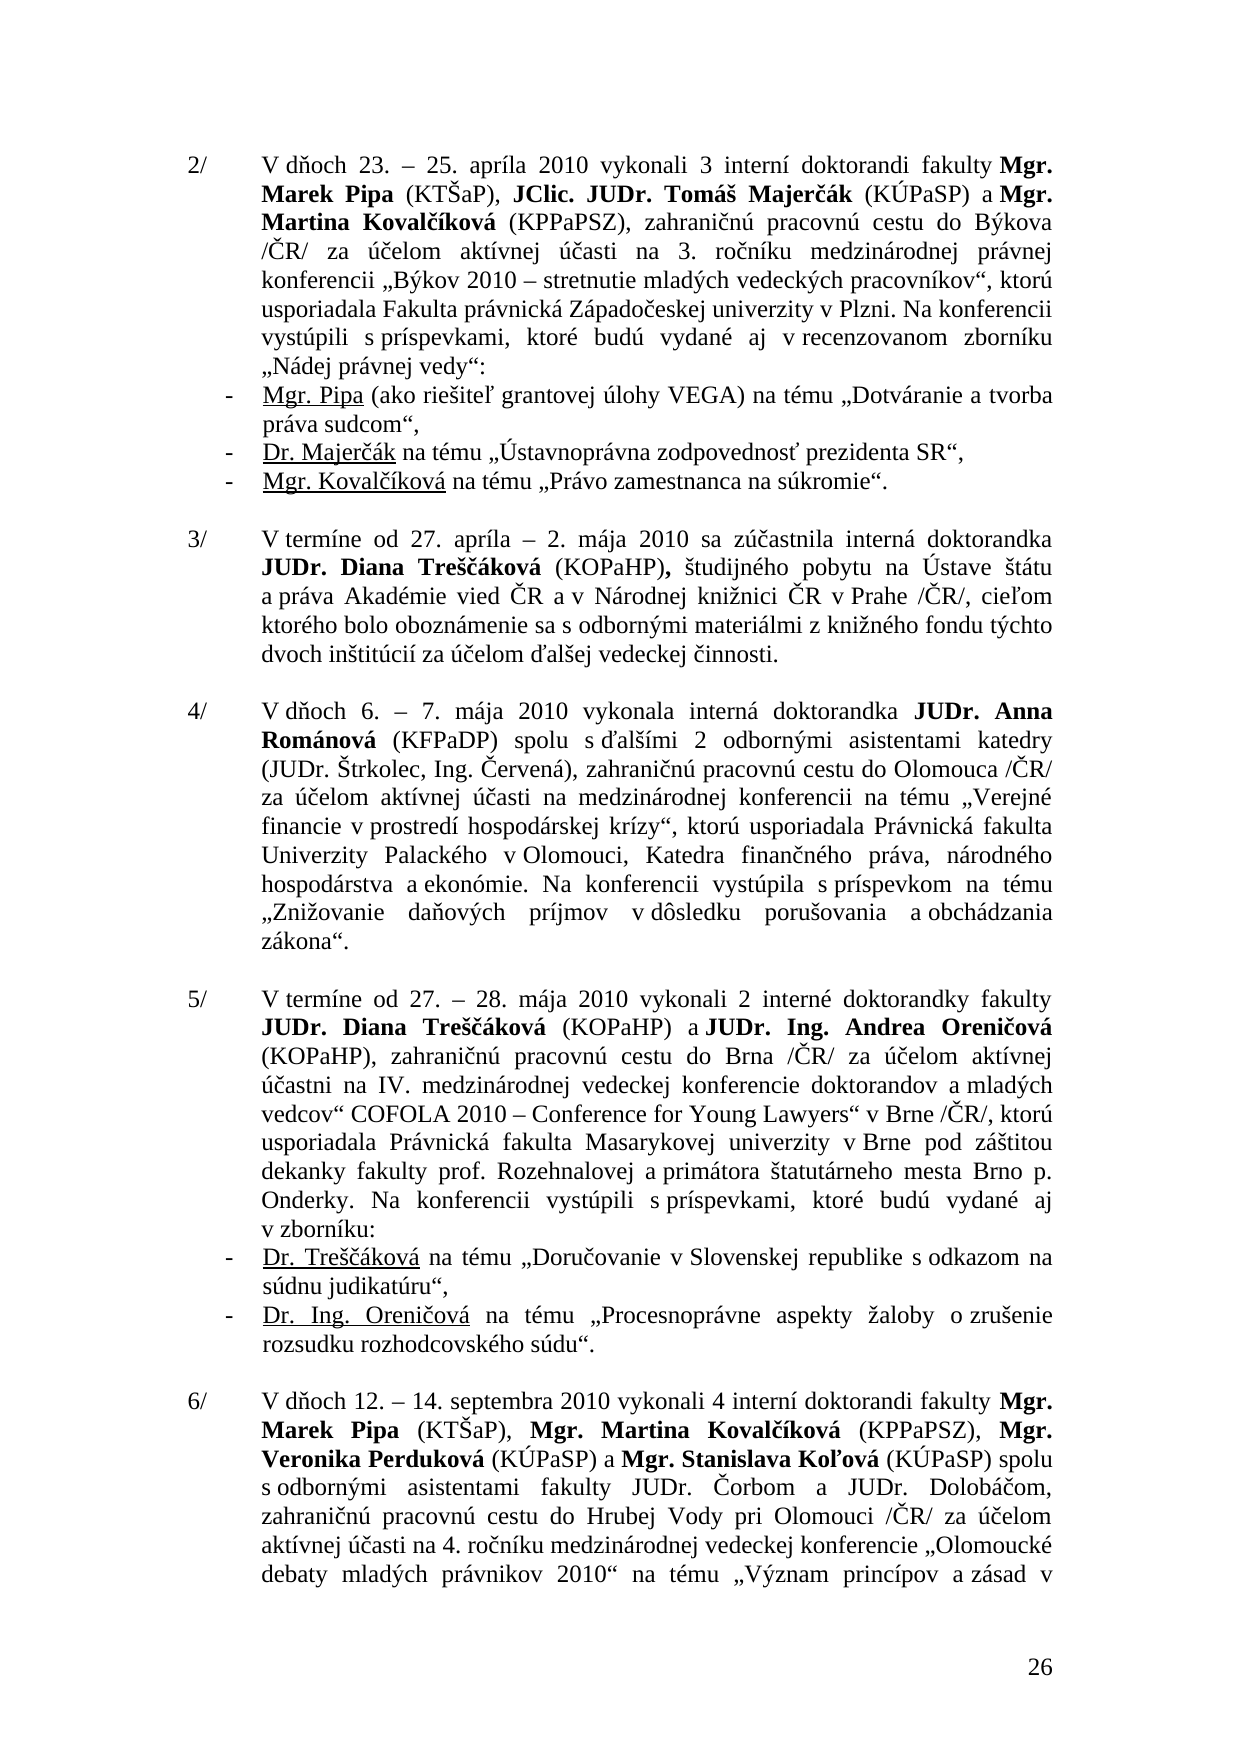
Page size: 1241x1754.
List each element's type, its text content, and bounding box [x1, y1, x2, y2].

text 4/ V dňoch 6. – 7. mája 2010 vykonala interná doktorandka JUDr. Anna Románová (KFPaDP) spolu s ďalšími 2 odbornými asistentami katedry (JUDr. Štrkolec, Ing. Červená), zahraničnú pracovnú cestu do Olomouca /ČR/ za účelom aktívnej účasti na medzinárodnej konferencii na tému „Verejné financie v prostredí hospodárskej krízy“, ktorú usporiadala Právnická fakulta Univerzity Palackého v Olomouci, Katedra finančného práva, národného hospodárstva a ekonómie. Na konferencii vystúpila s príspevkom na tému „Znižovanie daňových príjmov v dôsledku porušovania a obchádzania zákona“. [187, 696, 1053, 955]
text 3/ V termíne od 27. apríla – 2. mája 2010 sa zúčastnila interná doktorandka JUDr. Diana Treščáková (KOPaHP), študijného pobytu na Ústave štátu a práva Akadémie vied ČR a v Národnej knižnici ČR v Prahe /ČR/, cieľom ktorého bolo oboznámenie sa s odbornými materiálmi z knižného fondu týchto dvoch inštitúcií za účelom ďalšej vedeckej činnosti. [187, 524, 1053, 667]
list Dr. Ing. Oreničová na tému „Procesnoprávne aspekty žaloby o zrušenie rozsudku rozhodcovského súdu“. [225, 1300, 1053, 1357]
list Dr. Treščáková na tému „Doručovanie v Slovenskej republike s odkazom na súdnu judikatúru“, [225, 1242, 1053, 1300]
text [187, 1386, 1053, 1587]
text 2/ V dňoch 23. – 25. apríla 2010 vykonali 3 interní doktorandi fakulty Mgr. Marek Pipa (KTŠaP), JClic. JUDr. Tomáš Majerčák (KÚPaSP) a Mgr. Martina Kovalčíková (KPPaPSZ), zahraničnú pracovnú cestu do Býkova /ČR/ za účelom aktívnej účasti na 3. ročníku medzinárodnej právnej konferencii „Býkov 2010 – stretnutie mladých vedeckých pracovníkov“, ktorú usporiadala Fakulta právnická Západočeskej univerzity v Plzni. Na konferencii vystúpili s príspevkami, ktoré budú vydané aj v recenzovanom zborníku „Nádej právnej vedy“: [187, 150, 1053, 380]
list Mgr. Pipa (ako riešiteľ grantovej úlohy VEGA) na tému „Dotváranie a tvorba práva sudcom“, [225, 380, 1053, 437]
list Mgr. Kovalčíková na tému „Právo zamestnanca na súkromie“. [225, 466, 1053, 495]
list Dr. Majerčák na tému „Ústavnoprávna zodpovednosť prezidenta SR“, [225, 437, 1053, 466]
text 5/ V termíne od 27. – 28. mája 2010 vykonali 2 interné doktorandky fakulty JUDr. Diana Treščáková (KOPaHP) a JUDr. Ing. Andrea Oreničová (KOPaHP), zahraničnú pracovnú cestu do Brna /ČR/ za účelom aktívnej účastni na IV. medzinárodnej vedeckej konferencie doktorandov a mladých vedcov“ COFOLA 2010 – Conference for Young Lawyers“ v Brne /ČR/, ktorú usporiadala Právnická fakulta Masarykovej univerzity v Brne pod záštitou dekanky fakulty prof. Rozehnalovej a primátora štatutárneho mesta Brno p. Onderky. Na konferencii vystúpili s príspevkami, ktoré budú vydané aj v zborníku: [187, 984, 1053, 1242]
